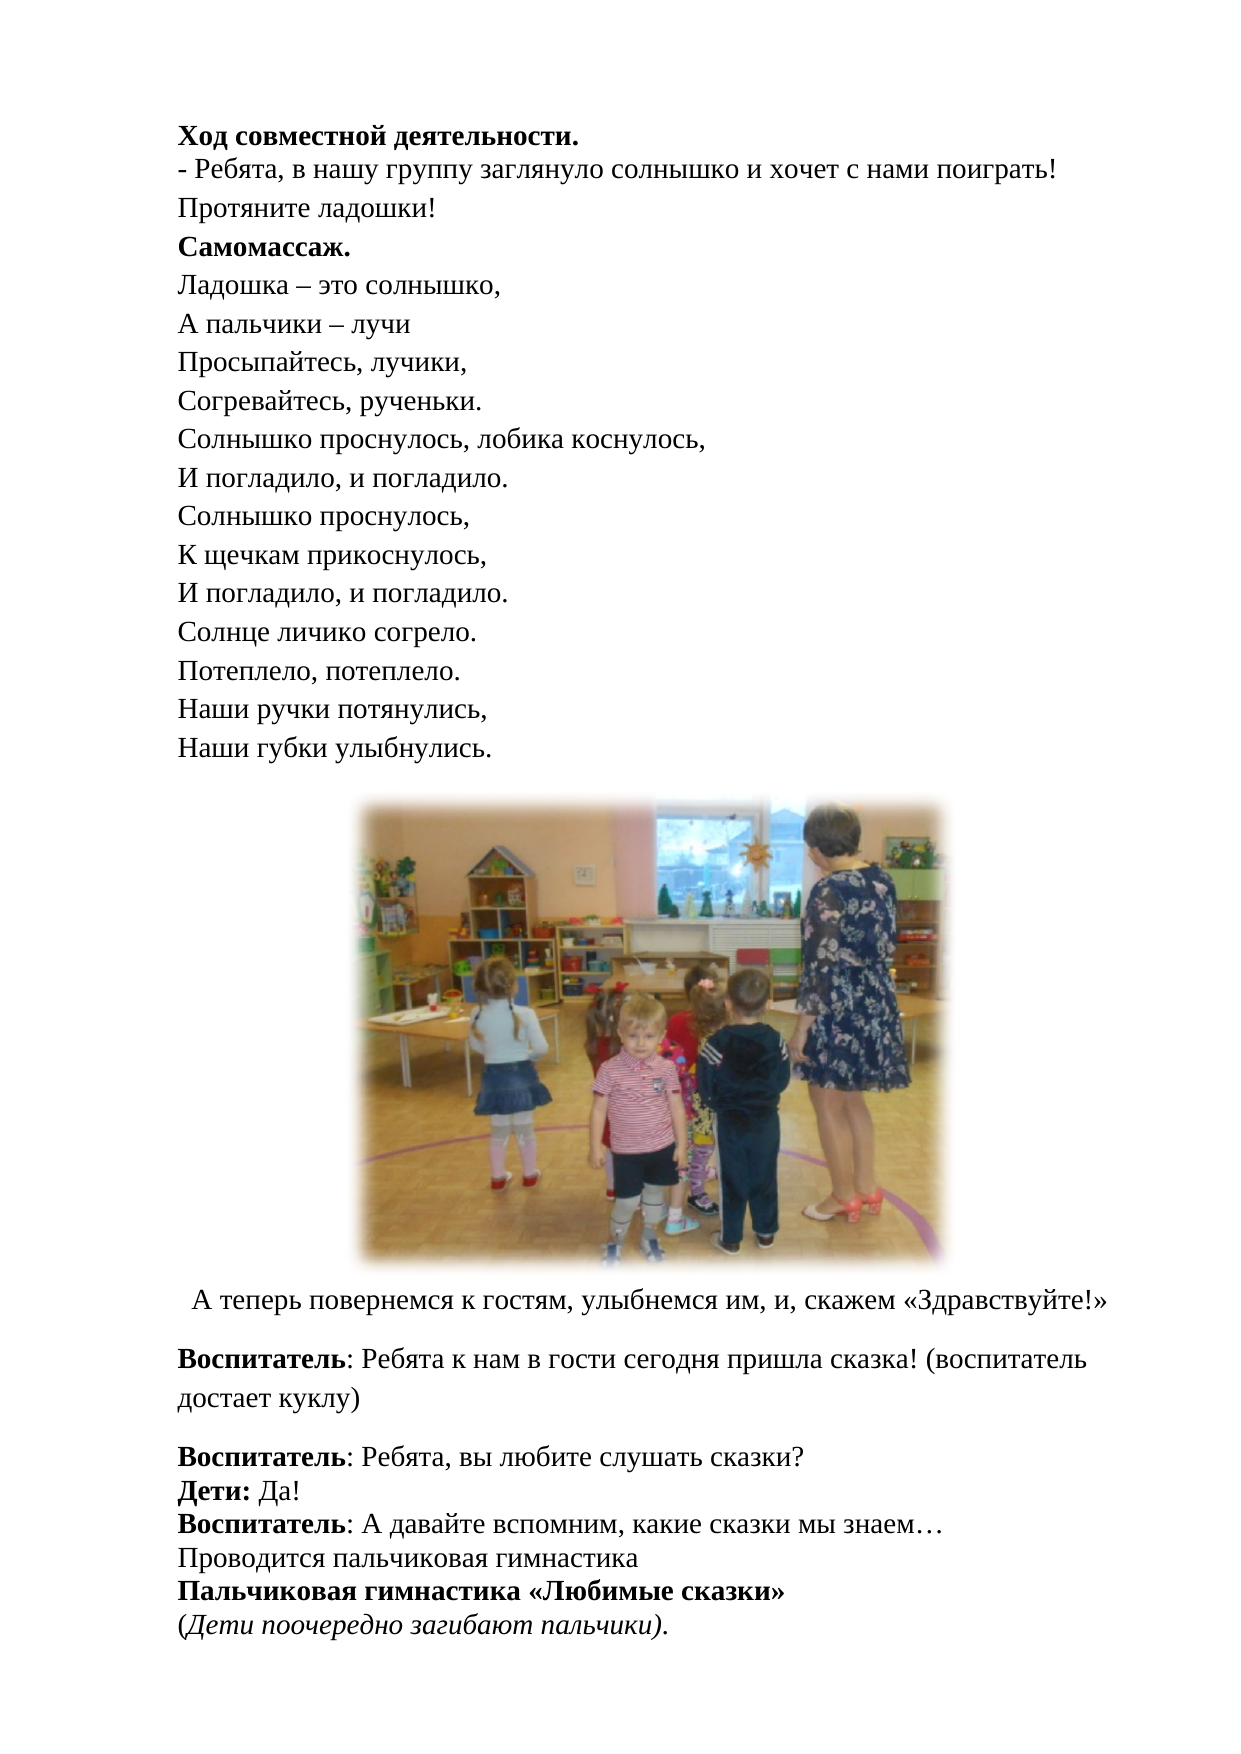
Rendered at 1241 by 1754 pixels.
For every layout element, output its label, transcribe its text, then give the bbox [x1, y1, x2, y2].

text - Ребята, в нашу группу заглянуло солнышко и хочет с нами поиграть! Протяните ладошки! Самомассаж. Ладошка – это солнышко, А пальчики – лучи Просыпайтесь, лучики, Согревайтесь, рученьки. Солнышко проснулось, лобика коснулось, И погладило, и погладило. Солнышко проснулось, К щечкам прикоснулось, И погладило, и погладило. Солнце личико согрело. Потеплело, потеплело. Наши ручки потянулись, Наши губки улыбнулись. [177, 152, 1122, 763]
text (Дети поочередно загибают пальчики). [177, 1607, 1122, 1640]
text Воспитатель: А давайте вспомним, какие сказки мы знаем… [177, 1506, 1122, 1540]
picture [373, 817, 929, 1249]
table_header Цель для педагога: [350, 794, 953, 1273]
text Дети: Да! [177, 1473, 1122, 1506]
text Воспитатель: Ребята к нам в гости сегодня пришла сказка! (воспитатель достает куклу) [177, 1341, 1122, 1413]
text Ход совместной деятельности. [177, 118, 1122, 152]
text Воспитатель: Ребята, вы любите слушать сказки? [177, 1439, 1122, 1473]
text Пальчиковая гимнастика «Любимые сказки» [177, 1573, 1122, 1607]
text Проводится пальчиковая гимнастика [177, 1540, 1122, 1573]
